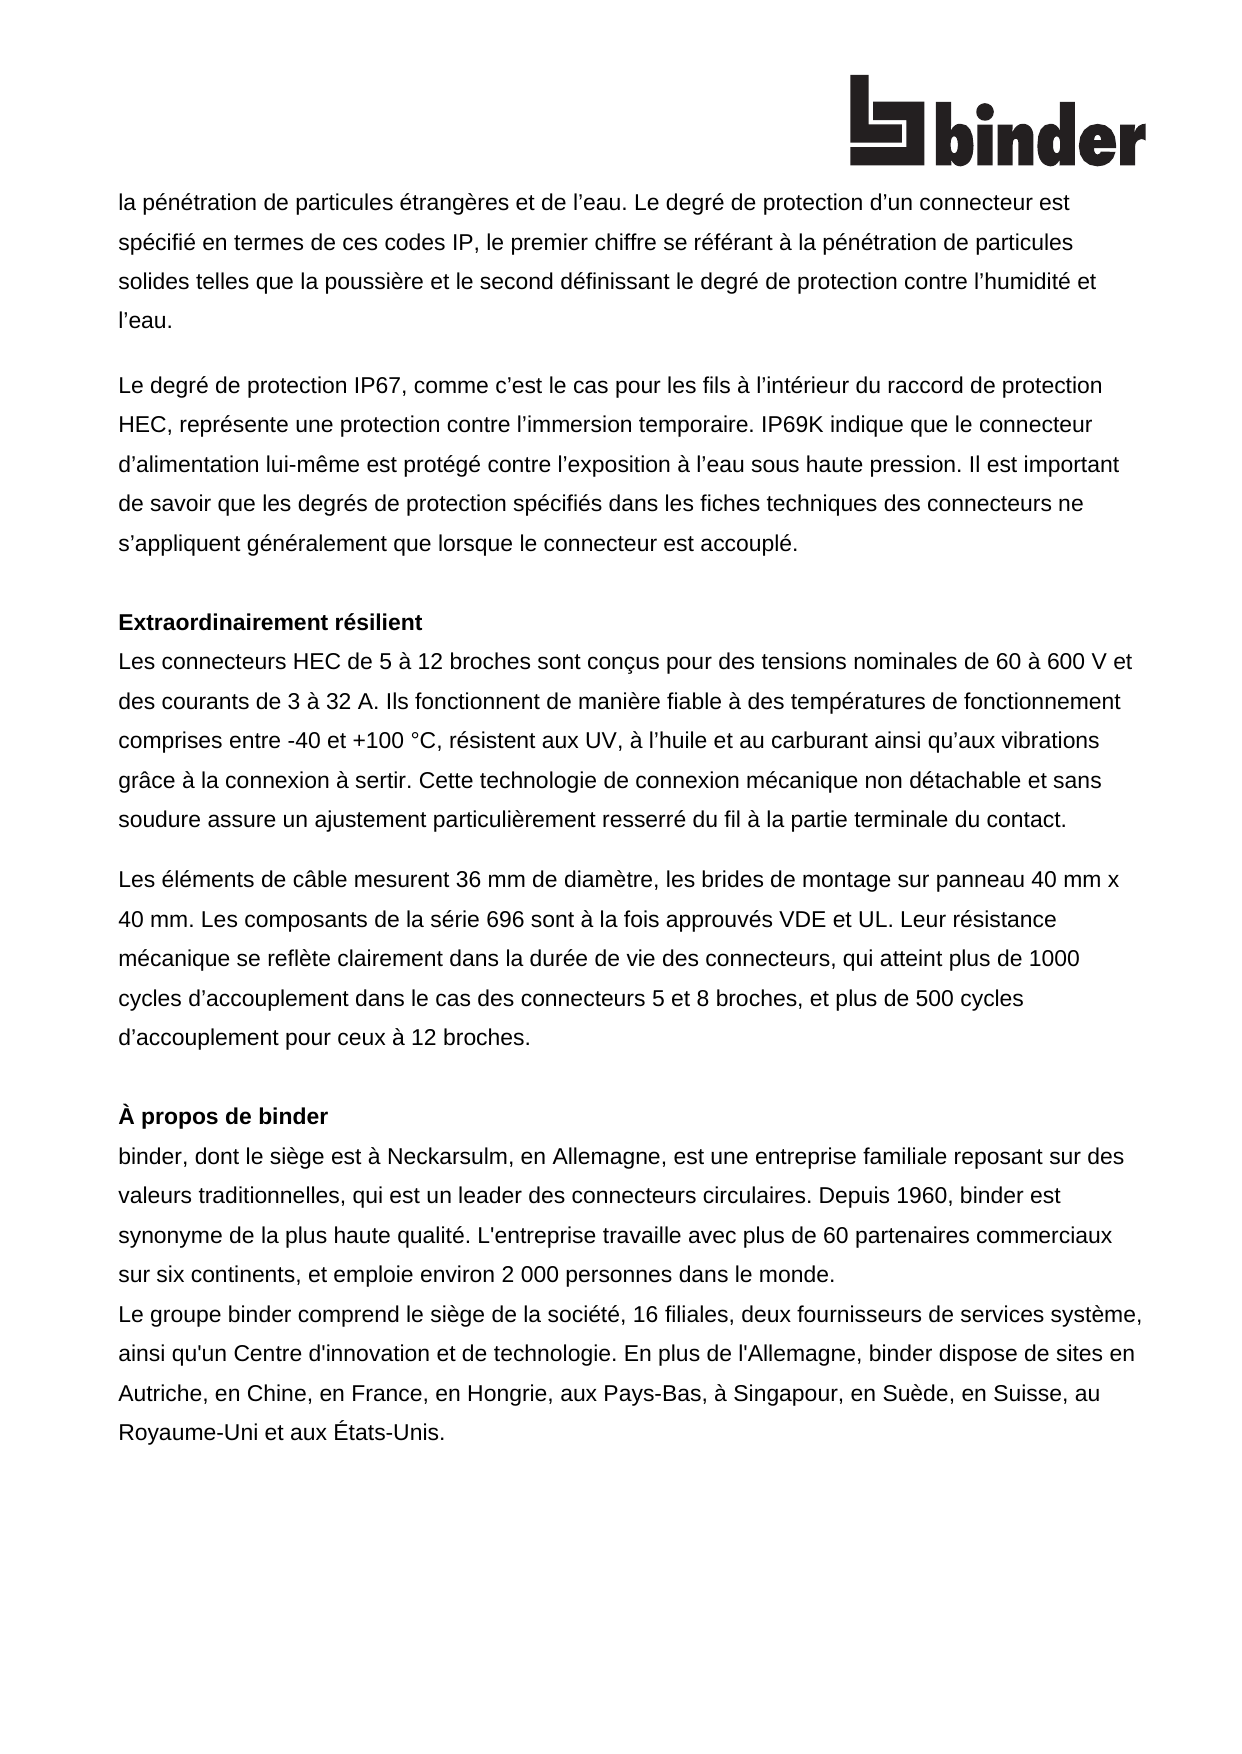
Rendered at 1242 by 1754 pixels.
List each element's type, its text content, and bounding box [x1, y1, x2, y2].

text À propos de binder binder, dont le siège est à Neckarsulm, en Allemagne, est une entreprise familiale reposant sur des valeurs traditionnelles, qui est un leader des connecteurs circulaires. Depuis 1960, binder est synonyme de la plus haute qualité. L'entreprise travaille avec plus de 60 partenaires commerciaux sur six continents, et emploie environ 2 000 personnes dans le monde. [118, 1103, 1148, 1288]
text Les connecteurs HEC de 5 à 12 broches sont conçus pour des tensions nominales de 60 à 600 V et des courants de 3 à 32 A. Ils fonctionnent de manière fiable à des températures de fonctionnement comprises entre -40 et +100 °C, résistent aux UV, à l’huile et au carburant ainsi qu’aux vibrations grâce à la connexion à sertir. Cette technologie de connexion mécanique non détachable et sans soudure assure un ajustement particulièrement resserré du fil à la partie terminale du contact. [118, 648, 1148, 832]
text Les éléments de câble mesurent 36 mm de diamètre, les brides de montage sur panneau 40 mm x 40 mm. Les composants de la série 696 sont à la fois approuvés VDE et UL. Leur résistance mécanique se reflète clairement dans la durée de vie des connecteurs, qui atteint plus de 1000 cycles d’accouplement dans le cas des connecteurs 5 et 8 broches, et plus de 500 cycles d’accouplement pour ceux à 12 broches. [118, 866, 1148, 1051]
text Le degré de protection IP67, comme c’est le cas pour les fils à l’intérieur du raccord de protection HEC, représente une protection contre l’immersion temporaire. IP69K indique que le connecteur d’alimentation lui-même est protégé contre l’exposition à l’eau sous haute pression. Il est important de savoir que les degrés de protection spécifiés dans les fiches techniques des connecteurs ne s’appliquent généralement que lorsque le connecteur est accouplé. [118, 372, 1148, 556]
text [118, 189, 1148, 334]
text Extraordinairement résilient [118, 609, 1148, 635]
text Le groupe binder comprend le siège de la société, 16 filiales, deux fournisseurs de services système, ainsi qu'un Centre d'innovation et de technologie. En plus de l'Allemagne, binder dispose de sites en Autriche, en Chine, en France, en Hongrie, aux Pays-Bas, à Singapour, en Suède, en Suisse, au Royaume-Uni et aux États-Unis. [118, 1301, 1148, 1446]
